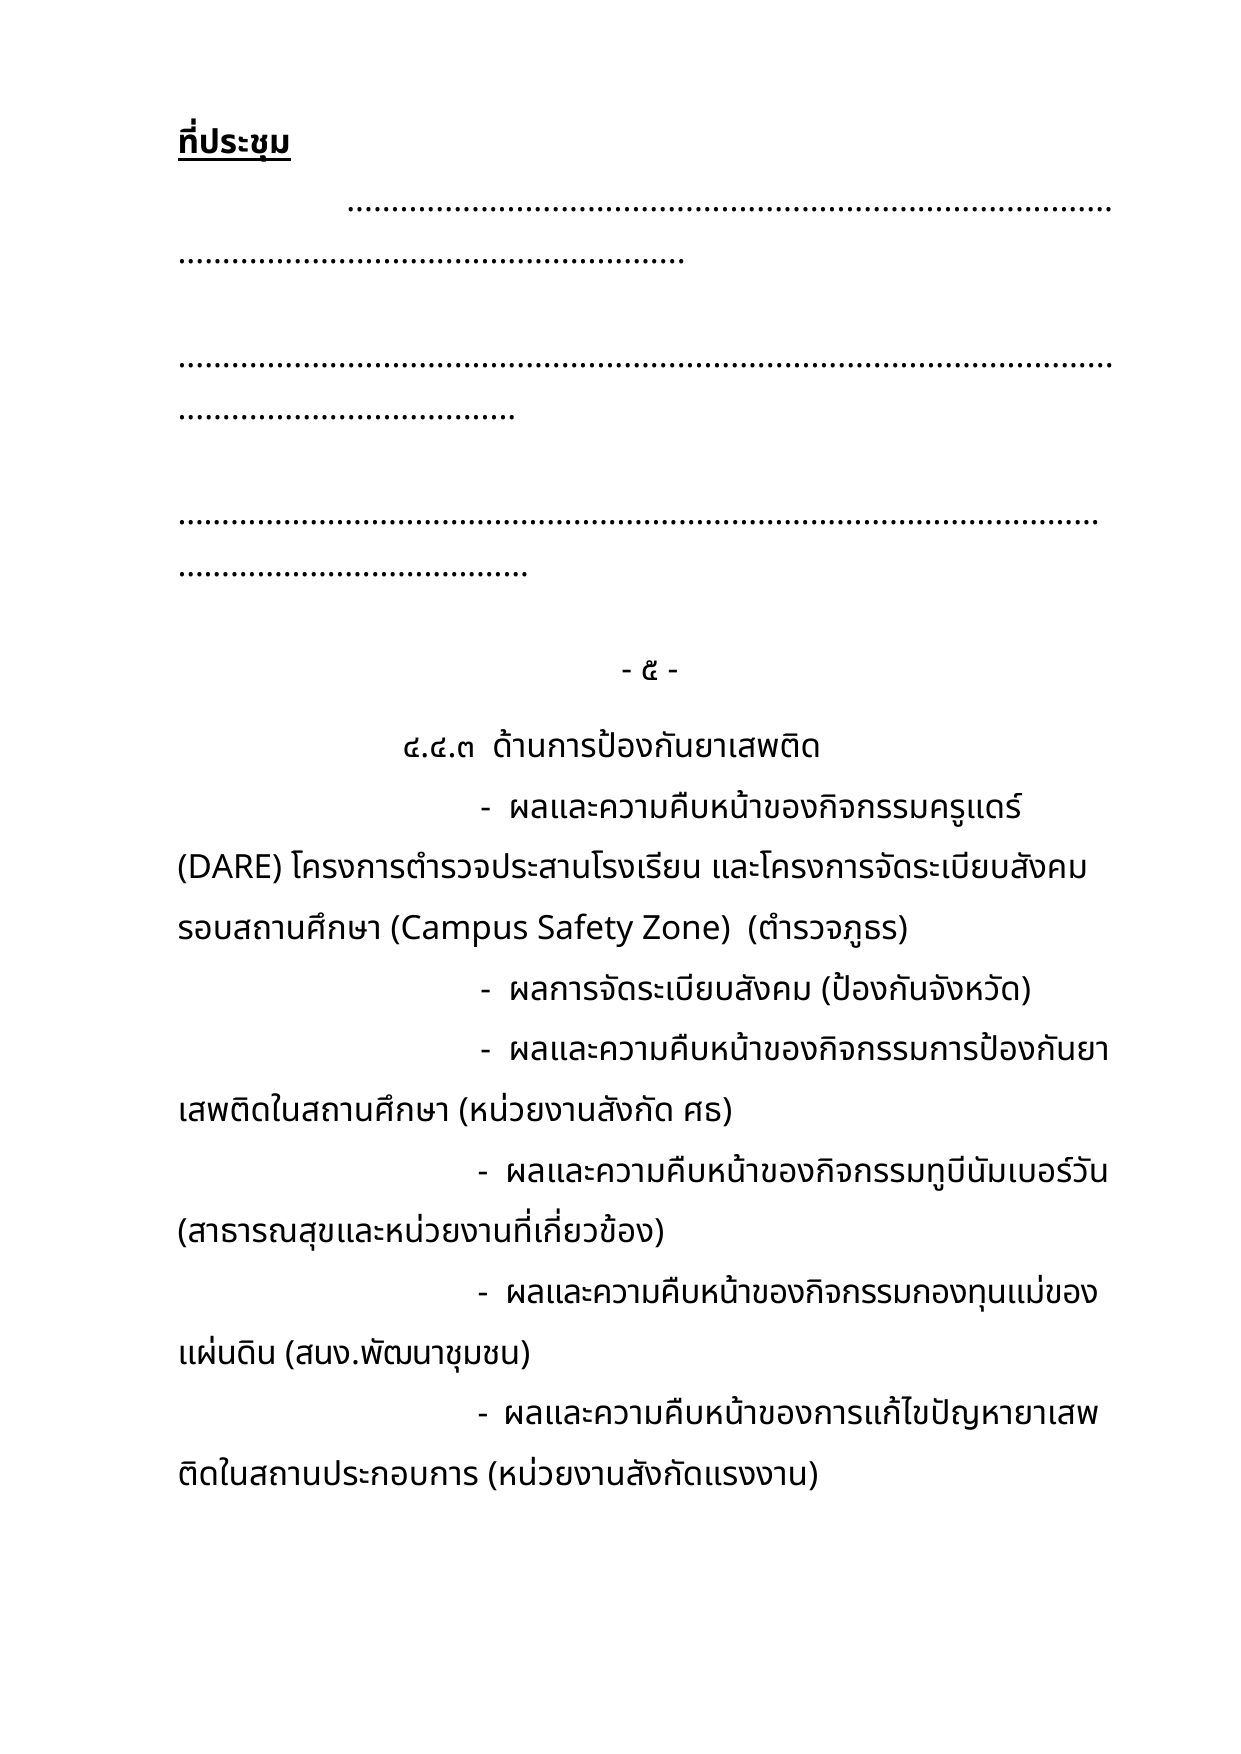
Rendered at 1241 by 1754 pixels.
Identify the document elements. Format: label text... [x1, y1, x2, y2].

text ............................................................................................................................................... [177, 280, 1122, 429]
text - ผลและความคืบหน้าของการแก้ไขปัญหายาเสพติดในสถานประกอบการ (หน่วยงานสังกัดแรงงาน) [177, 1389, 1122, 1500]
text - ผลการจัดระเบียบสังคม (ป้องกันจังหวัด) [177, 964, 1122, 1015]
text ที่ประชุม ............................................................................................................................................... [177, 118, 1122, 273]
text ………………………………………………………………………………………………………….…………………… [177, 436, 1122, 586]
text - ผลและความคืบหน้าของกิจกรรมครูแดร์ (DARE) โครงการตำรวจประสานโรงเรียน และโครงการจัดระเบียบสังคมรอบสถานศึกษา (Campus Safety Zone) (ตำรวจภูธร) [177, 782, 1122, 954]
text - ผลและความคืบหน้าของกิจกรรมการป้องกันยาเสพติดในสถานศึกษา (หน่วยงานสังกัด ศธ) [177, 1025, 1122, 1136]
text - ผลและความคืบหน้าของกิจกรรมกองทุนแม่ของแผ่นดิน (สนง.พัฒนาชุมชน) [177, 1268, 1122, 1379]
text - ๕ - [177, 645, 1122, 696]
text - ผลและความคืบหน้าของกิจกรรมทูบีนัมเบอร์วัน (สาธารณสุขและหน่วยงานที่เกี่ยวข้อง) [177, 1146, 1122, 1258]
text ๔.๔.๓ ด้านการป้องกันยาเสพติด [177, 722, 1122, 772]
